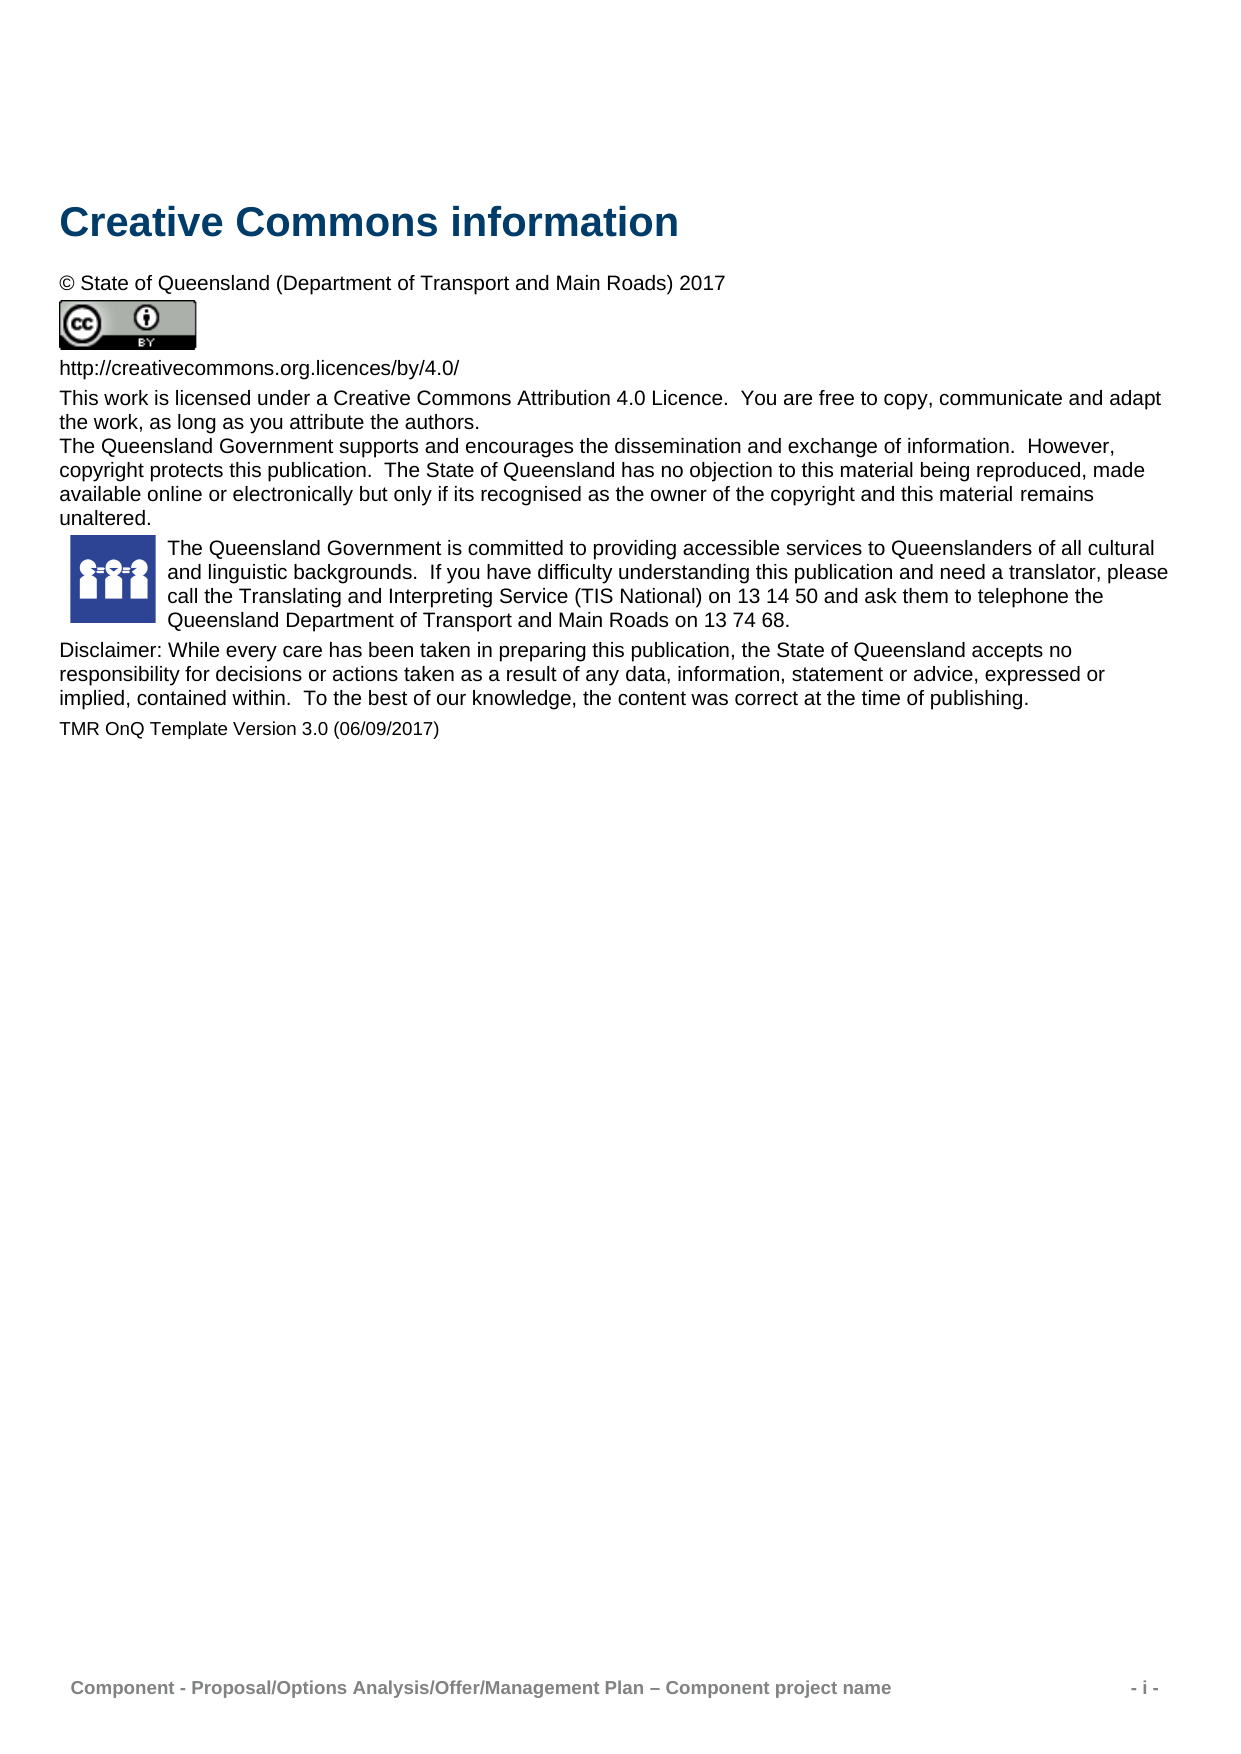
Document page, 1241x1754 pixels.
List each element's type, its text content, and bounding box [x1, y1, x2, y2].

table_header The Queensland Government is committed to providing accessible services to Queenslanders of all cultural and linguistic backgrounds. If you have difficulty understanding this publication and need a translator, please call the Translating and Interpreting Service (TIS National) on 13 14 50 and ask them to telephone the Queensland Department of Transport and Main Roads on 13 74 68. [156, 536, 1181, 632]
subtitle Creative Commons information [59, 198, 1181, 246]
picture [70, 535, 156, 623]
table_header [59, 536, 156, 632]
picture [59, 300, 197, 350]
text TMR OnQ Template Version 3.0 (06/09/2017) [59, 718, 1181, 739]
text This work is licensed under a Creative Commons Attribution 4.0 Licence. You are free to copy, communicate and adapt the work, as long as you attribute the authors. The Queensland Government supports and encourages the dissemination and exchange of information. However, copyright protects this publication. The State of Queensland has no objection to this material being reproduced, made available online or electronically but only if its recognised as the owner of the copyright and this material remains unaltered. [59, 386, 1181, 529]
text © State of Queensland (Department of Transport and Main Roads) 2017 [59, 271, 1181, 294]
text http://creativecommons.org.licences/by/4.0/ [59, 356, 1181, 379]
text Disclaimer: While every care has been taken in preparing this publication, the State of Queensland accepts no responsibility for decisions or actions taken as a result of any data, information, statement or advice, expressed or implied, contained within. To the best of our knowledge, the content was correct at the time of publishing. [59, 638, 1181, 710]
